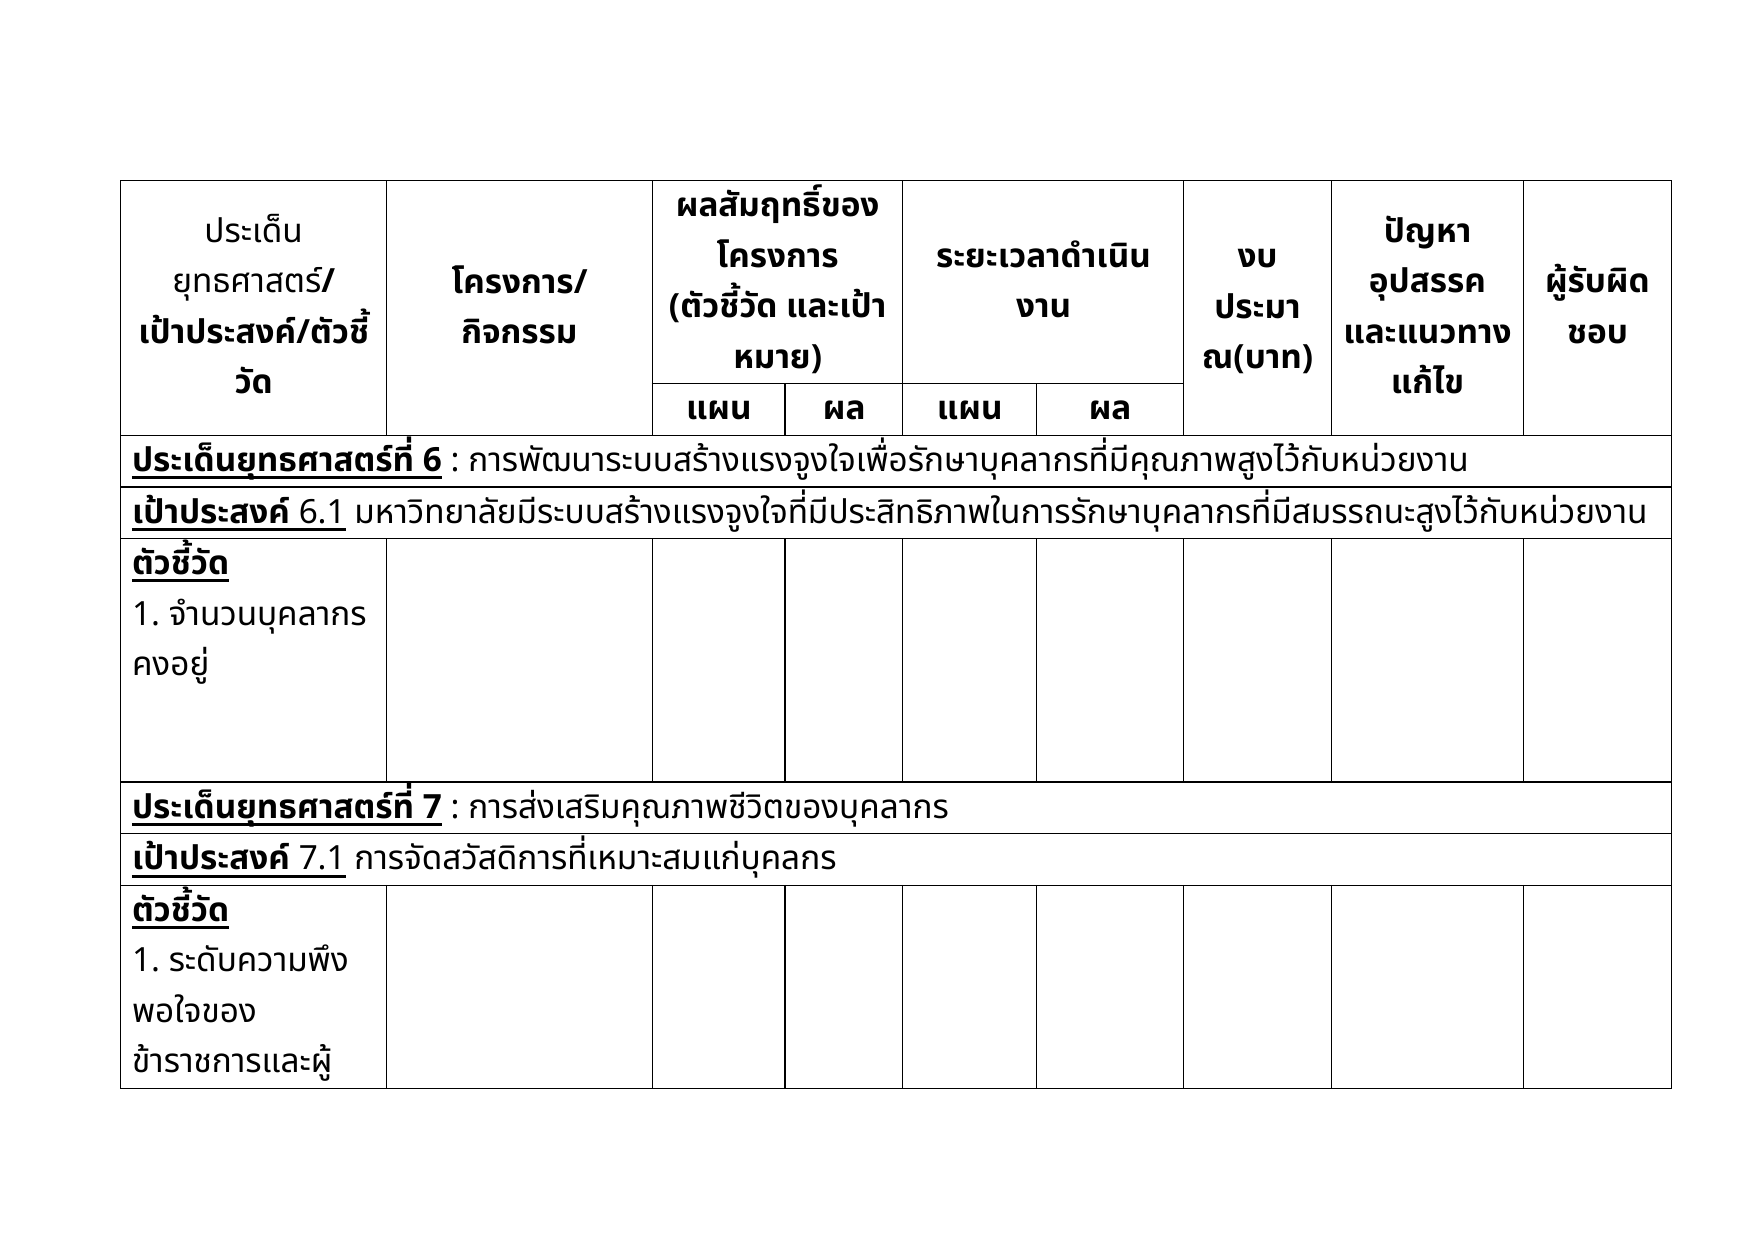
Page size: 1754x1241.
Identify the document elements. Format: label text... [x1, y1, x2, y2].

table_cell ตัวชี้วัด 1. ระดับความพึงพอใจของข้าราชการและผู้ปฏิบัติงานต่อสภาพแวดล้อมการทำงานและระบบสวัสดิการ [121, 886, 386, 1088]
table_cell ผล [1037, 384, 1183, 435]
table_cell [1332, 886, 1523, 1088]
table_cell [653, 539, 784, 781]
table_cell ตัวชี้วัด 1. จำนวนบุคลากรคงอยู่ [121, 539, 386, 781]
table_header ผู้รับผิดชอบ [1524, 181, 1671, 435]
table_cell [903, 886, 1036, 1088]
table_cell [1332, 539, 1523, 781]
table_cell แผน [903, 384, 1036, 435]
table_cell [1524, 539, 1671, 781]
table_cell [653, 886, 784, 1088]
table_cell เป้าประสงค์ 7.1 การจัดสวัสดิการที่เหมาะสมแก่บุคลกร [121, 834, 1671, 885]
table_cell [786, 886, 902, 1088]
table_cell ผล [786, 384, 902, 435]
table_cell [1184, 539, 1331, 781]
table_cell [1184, 886, 1331, 1088]
table_cell ประเด็นยุทธศาสตร์ที่ 7 : การส่งเสริมคุณภาพชีวิตของบุคลากร [121, 783, 1671, 833]
table_header ผลสัมฤทธิ์ของโครงการ (ตัวชี้วัด และเป้าหมาย) [653, 181, 902, 383]
table_header ระยะเวลาดำเนินงาน [903, 181, 1183, 383]
table_cell [1037, 539, 1183, 781]
table_cell เป้าประสงค์ 6.1 มหาวิทยาลัยมีระบบสร้างแรงจูงใจที่มีประสิทธิภาพในการรักษาบุคลากรที่มีสมรรถนะสูงไว้กับหน่วยงาน [121, 488, 1671, 538]
table_header โครงการ/กิจกรรม [387, 181, 652, 435]
table_header งบประมาณ(บาท) [1184, 181, 1331, 435]
table_cell ประเด็นยุทธศาสตร์ที่ 6 : การพัฒนาระบบสร้างแรงจูงใจเพื่อรักษาบุคลากรที่มีคุณภาพสูงไว้กับหน่วยงาน [121, 436, 1671, 486]
table_header ปัญหา อุปสรรค และแนวทางแก้ไข [1332, 181, 1523, 435]
table_cell [387, 886, 652, 1088]
table_cell [1524, 886, 1671, 1088]
table_cell [1037, 886, 1183, 1088]
table_cell [387, 539, 652, 781]
table_cell แผน [653, 384, 784, 435]
table_header ประเด็นยุทธศาสตร์/เป้าประสงค์/ตัวชี้วัด [121, 181, 386, 435]
table_cell [903, 539, 1036, 781]
table_cell [786, 539, 902, 781]
